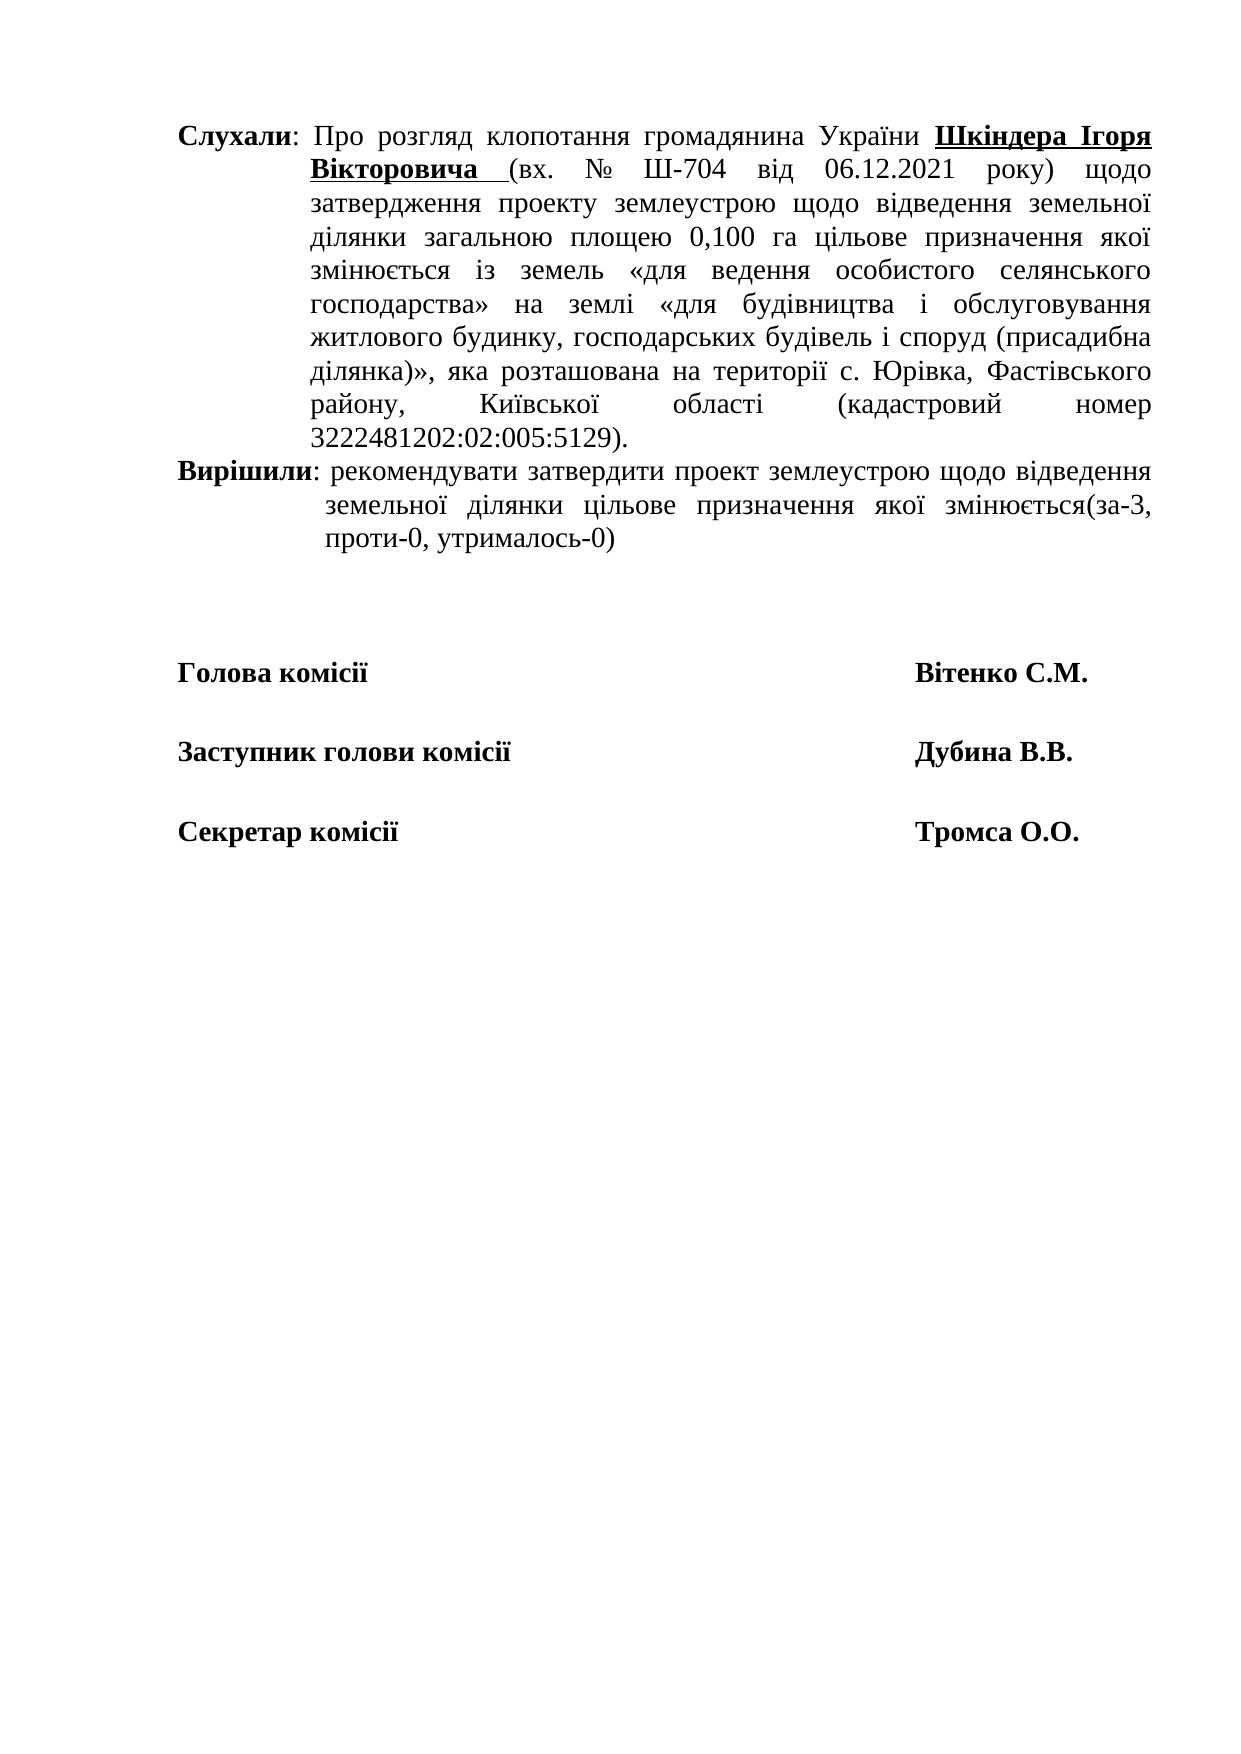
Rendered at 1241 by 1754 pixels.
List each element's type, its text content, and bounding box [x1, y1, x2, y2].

text Голова комісії Вітенко С.М. [177, 655, 1152, 688]
text Заступник голови комісії Дубина В.В. [177, 734, 1152, 768]
text Слухали: Про розгляд клопотання громадянина України Шкіндера Ігоря Вікторовича (вх. № Ш-704 від 06.12.2021 року) щодо затвердження проекту землеустрою щодо відведення земельної ділянки загальною площею 0,100 га цільове призначення якої змінюється із земель «для ведення особистого селянського господарства» на землі «для будівництва і обслуговування житлового будинку, господарських будівель і споруд (присадибна ділянка)», яка розташована на території с. Юрівка, Фастівського району, Київської області (кадастровий номер 3222481202:02:005:5129). [177, 118, 1152, 453]
text Секретар комісії Тромса О.О. [177, 814, 1152, 847]
